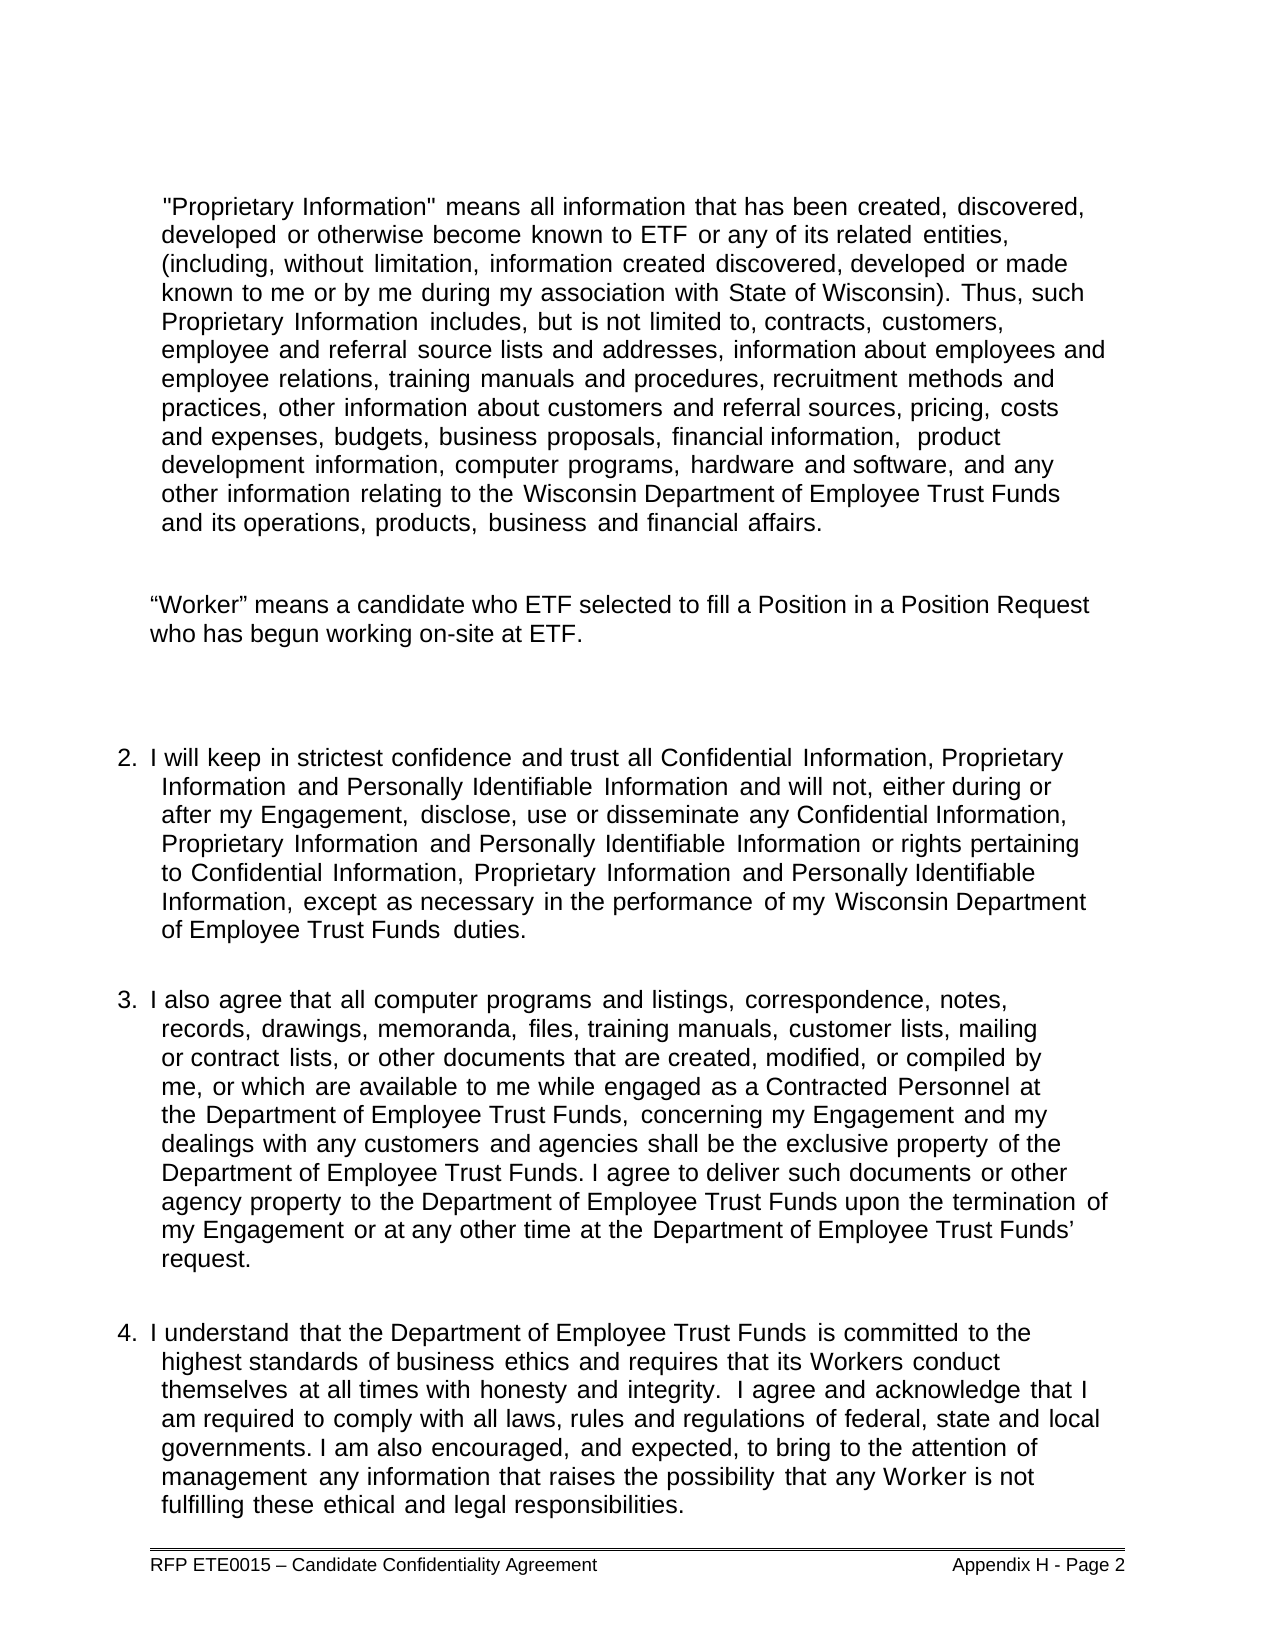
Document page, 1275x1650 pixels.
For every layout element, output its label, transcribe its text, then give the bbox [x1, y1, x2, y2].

text records, drawings, memoranda, files, training manuals, customer lists, mailing [161, 1014, 1114, 1043]
list I understand that the Department of Employee Trust Funds is committed to the highest standards of business ethics and requires that its Workers conduct themselves at all times with honesty and integrity. I agree and acknowledge that I am required to comply with all laws, rules and regulations of federal, state and local governments. I am also encouraged, and expected, to bring to the attention of management any information that raises the possibility that any Worker is not fulfilling these ethical and legal responsibilities. [117, 1318, 1110, 1519]
text “Worker” means a candidate who ETF selected to fill a Position in a Position Request who has begun working on-site at ETF. [150, 590, 1125, 648]
list I also agree that all computer programs and listings, correspondence, notes, [117, 986, 1114, 1014]
text or contract lists, or other documents that are created, modified, or compiled by [161, 1043, 1114, 1072]
text me, or which are available to me while engaged as a Contracted Personnel at [161, 1072, 1114, 1101]
list I will keep in strictest confidence and trust all Confidential Information, Proprietary Information and Personally Identifiable Information and will not, either during or after my Engagement, disclose, use or disseminate any Confidential Information, Proprietary Information and Personally Identifiable Information or rights pertaining to Confidential Information, Proprietary Information and Personally Identifiable Information, except as necessary in the performance of my Wisconsin Department of Employee Trust Funds duties. [117, 743, 1106, 944]
text "Proprietary Information" means all information that has been created, discovered, developed or otherwise become known to ETF or any of its related entities, (including, without limitation, information created discovered, developed or made known to me or by me during my association with State of Wisconsin). Thus, such Proprietary Information includes, but is not limited to, contracts, customers, employee and referral source lists and addresses, information about employees and employee relations, training manuals and procedures, recruitment methods and practices, other information about customers and referral sources, pricing, costs and expenses, budgets, business proposals, financial information, product development information, computer programs, hardware and software, and any other information relating to the Wisconsin Department of Employee Trust Funds and its operations, products, business and financial affairs. [161, 191, 1106, 536]
text the Department of Employee Trust Funds, concerning my Engagement and my dealings with any customers and agencies shall be the exclusive property of the Department of Employee Trust Funds. I agree to deliver such documents or other agency property to the Department of Employee Trust Funds upon the termination of my Engagement or at any other time at the Department of Employee Trust Funds’ request. [161, 1101, 1114, 1273]
